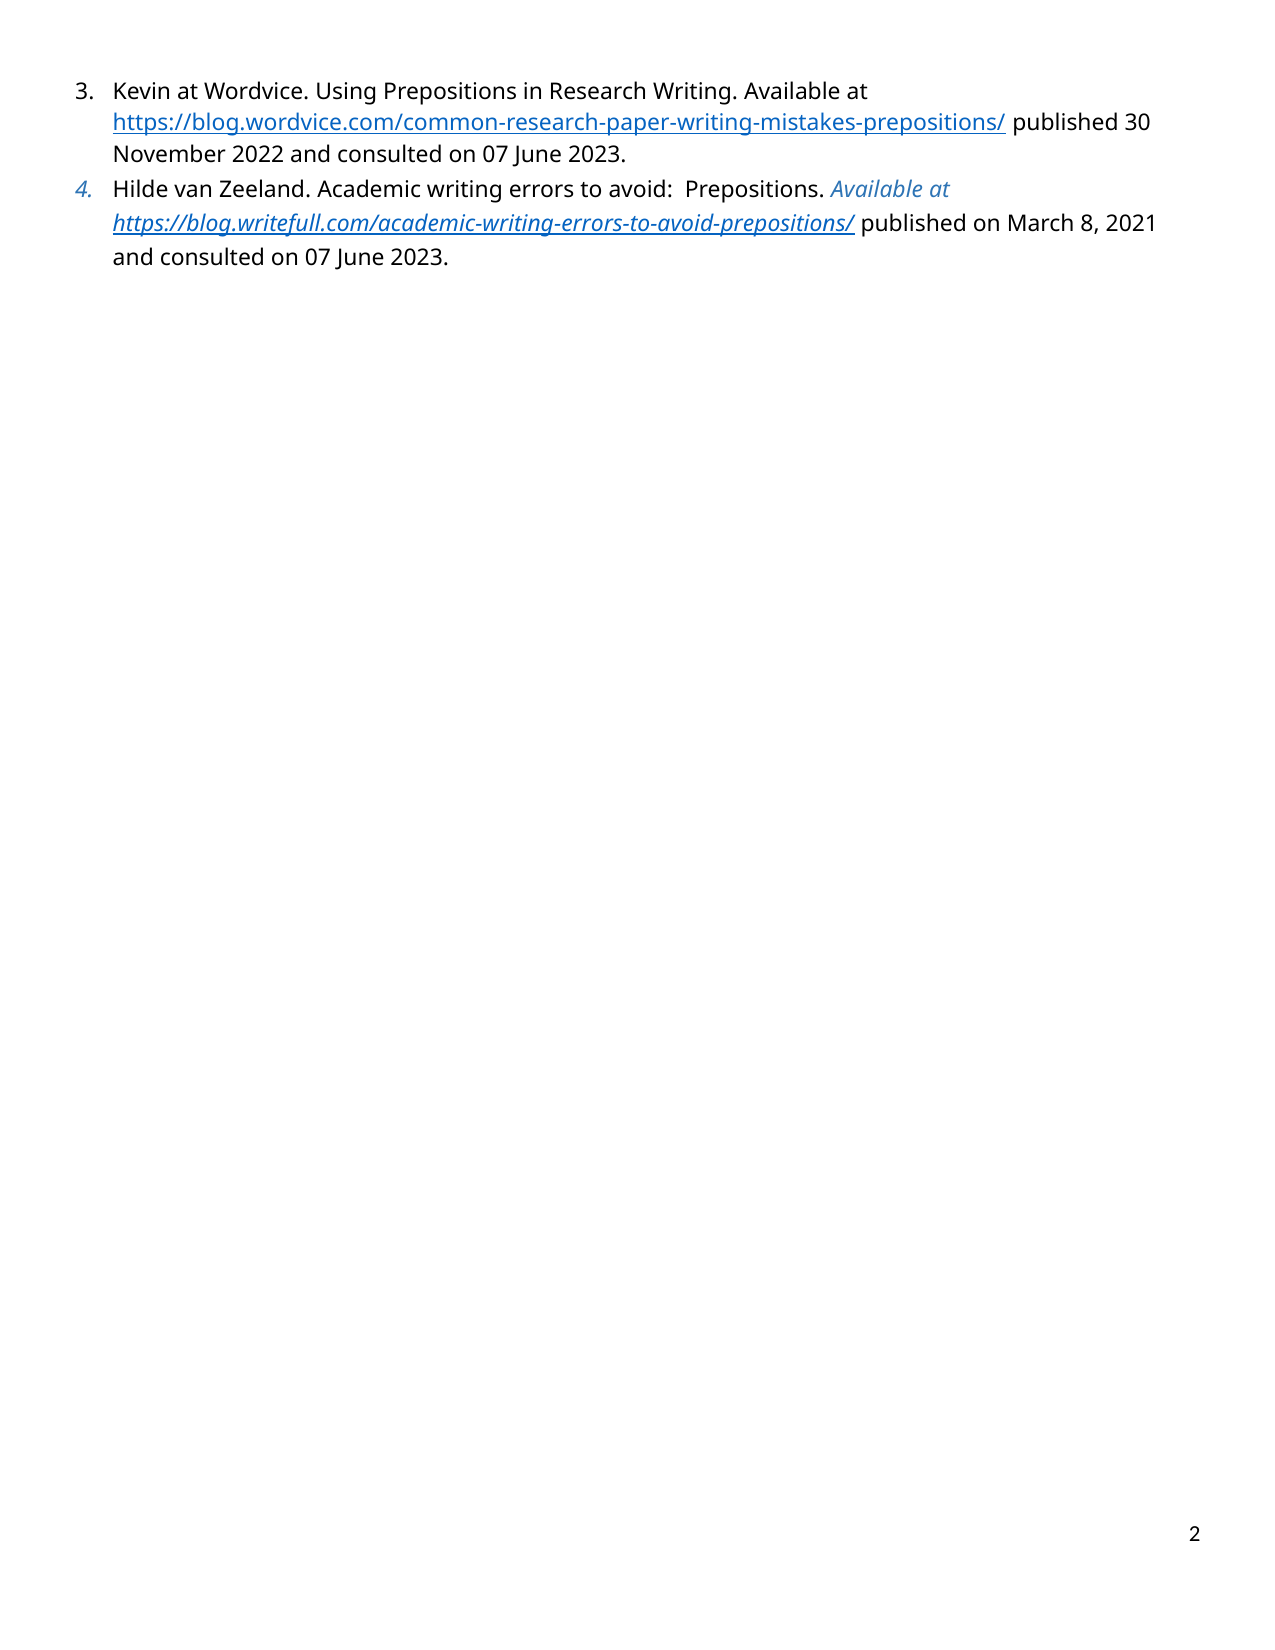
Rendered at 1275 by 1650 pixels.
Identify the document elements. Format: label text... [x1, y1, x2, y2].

subtitle Kevin at Wordvice. Using Prepositions in Research Writing. Available at https://blog.wordvice.com/common-research-paper-writing-mistakes-prepositions/ published 30 November 2022 and consulted on 07 June 2023. [75, 75, 1200, 169]
subtitle Hilde van Zeeland. Academic writing errors to avoid: Prepositions. Available at https://blog.writefull.com/academic-writing-errors-to-avoid-prepositions/ published on March 8, 2021 and consulted on 07 June 2023. [75, 198, 1200, 297]
